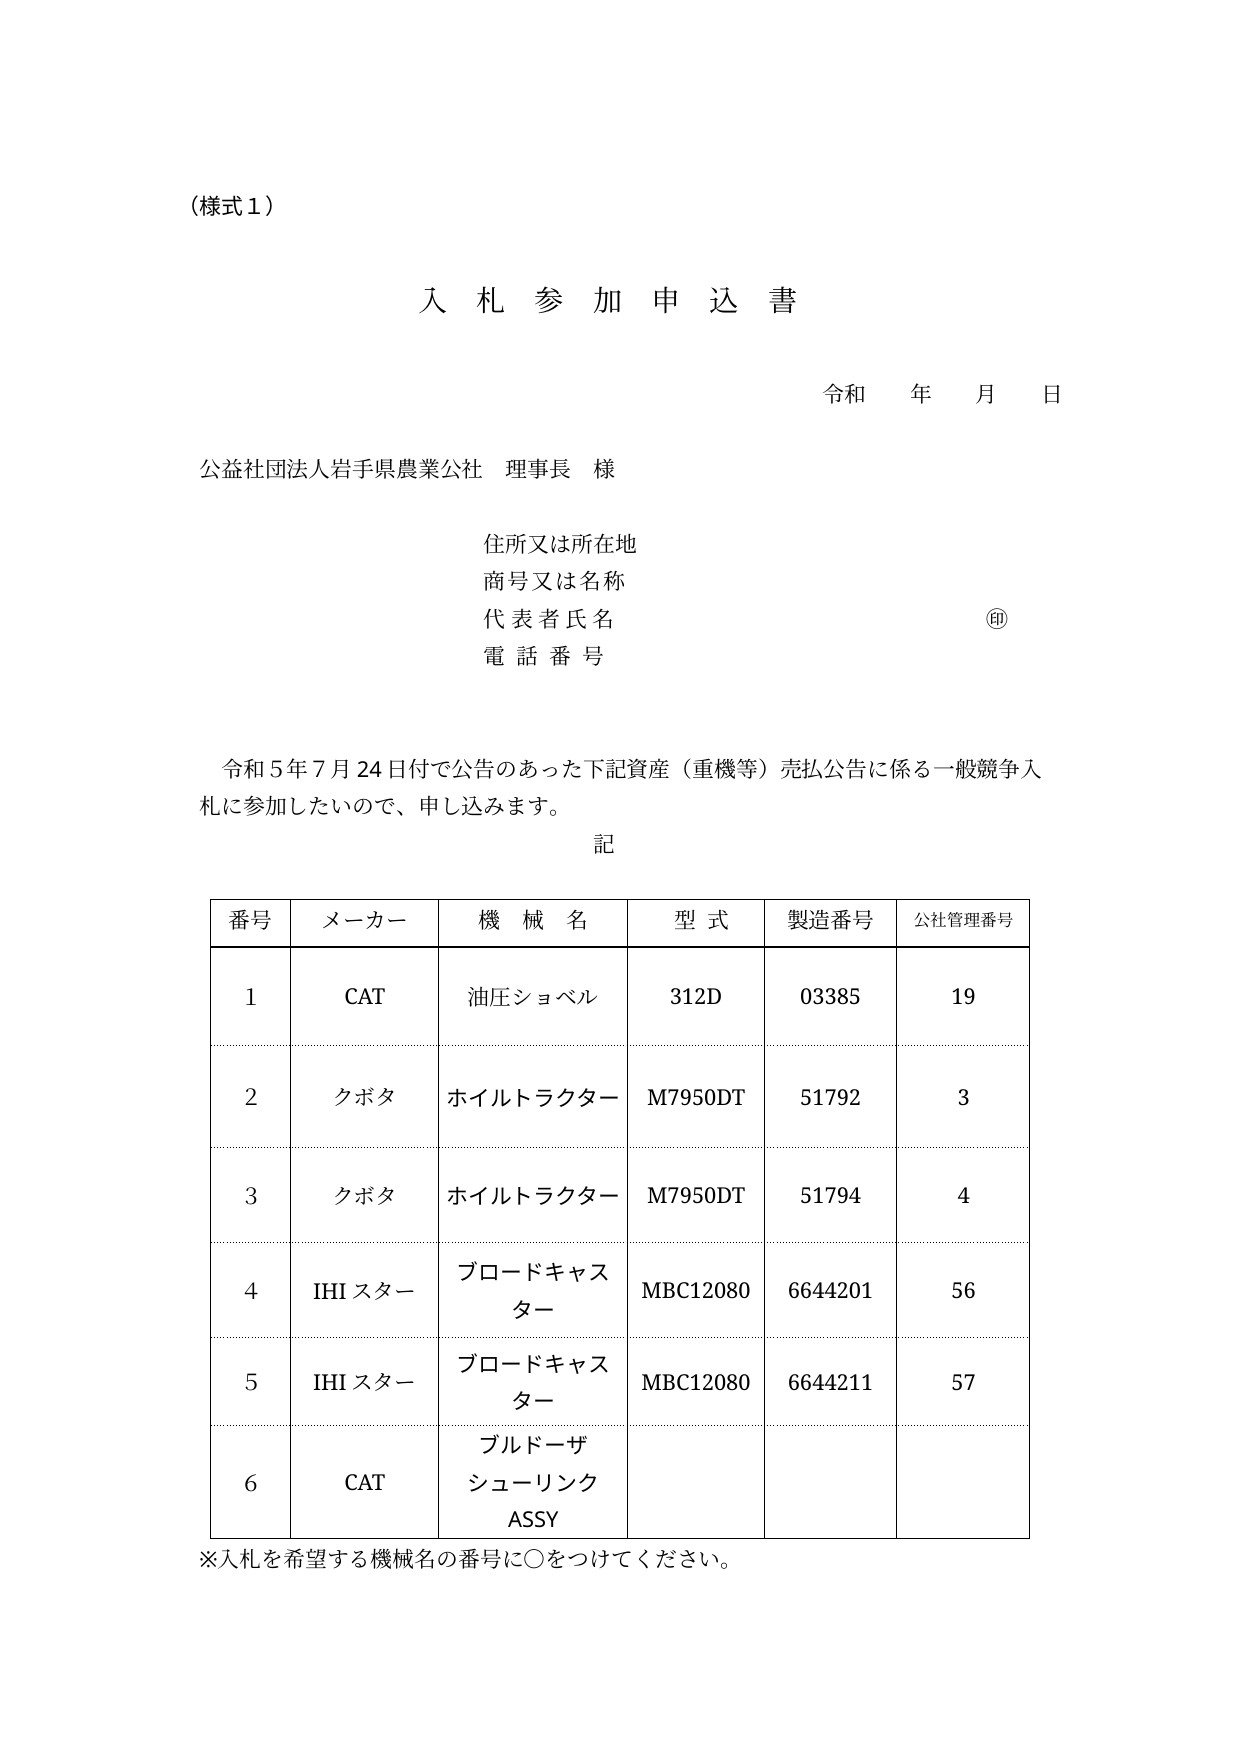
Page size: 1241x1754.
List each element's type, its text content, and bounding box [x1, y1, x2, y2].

table_cell ５ [211, 1337, 290, 1424]
table_cell [897, 1425, 1029, 1538]
table_cell クボタ [291, 1045, 438, 1147]
table_cell １ [211, 948, 290, 1044]
table_cell 19 [897, 948, 1029, 1044]
table_cell 油圧ショベル [439, 948, 627, 1044]
table_header 公社管理番号 [897, 900, 1029, 946]
table_header 番号 [211, 900, 290, 946]
table_cell MBC12080 [628, 1337, 764, 1424]
table_cell 6644211 [765, 1337, 896, 1424]
table_cell 3 [897, 1045, 1029, 1147]
text 公益社団法人岩手県農業公社 理事長 様 [177, 449, 1063, 486]
text 電話番号 [177, 636, 1063, 674]
table_cell MBC12080 [628, 1242, 764, 1337]
table_cell 6644201 [765, 1242, 896, 1337]
text 入 札 参 加 申 込 書 [177, 261, 1063, 336]
text 商号又は名称 [177, 561, 1063, 599]
table_cell ブロードキャスター [439, 1337, 627, 1424]
table_header 型 式 [628, 900, 764, 946]
text ※入札を希望する機械名の番号に○をつけてください。 [199, 1539, 1063, 1577]
text 代表者氏名 ㊞ [177, 599, 1063, 636]
table_cell ブルドーザ シューリンクASSY [439, 1425, 627, 1538]
table_cell 56 [897, 1242, 1029, 1337]
table_cell クボタ [291, 1147, 438, 1242]
text 令和５年７月24日付で公告のあった下記資産（重機等）売払公告に係る一般競争入札に参加したいので、申し込みます。 [177, 749, 1063, 824]
table_cell ブロードキャスター [439, 1242, 627, 1337]
table_cell ６ [211, 1425, 290, 1538]
table_cell [628, 1425, 764, 1538]
table_cell 03385 [765, 948, 896, 1044]
table_header メーカー [291, 900, 438, 946]
table_cell M7950DT [628, 1045, 764, 1147]
table_cell CAT [291, 948, 438, 1044]
table_header 製造番号 [765, 900, 896, 946]
table_cell IHIスター [291, 1242, 438, 1337]
table_cell 312D [628, 948, 764, 1044]
table_cell 4 [897, 1147, 1029, 1242]
table_cell ２ [211, 1045, 290, 1147]
text 記 [177, 824, 1063, 861]
table_cell IHIスター [291, 1337, 438, 1424]
table_cell ホイルトラクター [439, 1045, 627, 1147]
table_cell ホイルトラクター [439, 1147, 627, 1242]
table_cell ３ [211, 1147, 290, 1242]
table_header 機 械 名 [439, 900, 627, 946]
table_cell 51792 [765, 1045, 896, 1147]
table_cell ４ [211, 1242, 290, 1337]
table_cell [765, 1425, 896, 1538]
table_cell M7950DT [628, 1147, 764, 1242]
table_cell CAT [291, 1425, 438, 1538]
text （様式１） [177, 186, 1063, 224]
table_cell 51794 [765, 1147, 896, 1242]
text 住所又は所在地 [177, 524, 1063, 561]
table_cell 57 [897, 1337, 1029, 1424]
text 令和 年 月 日 [177, 374, 1063, 411]
